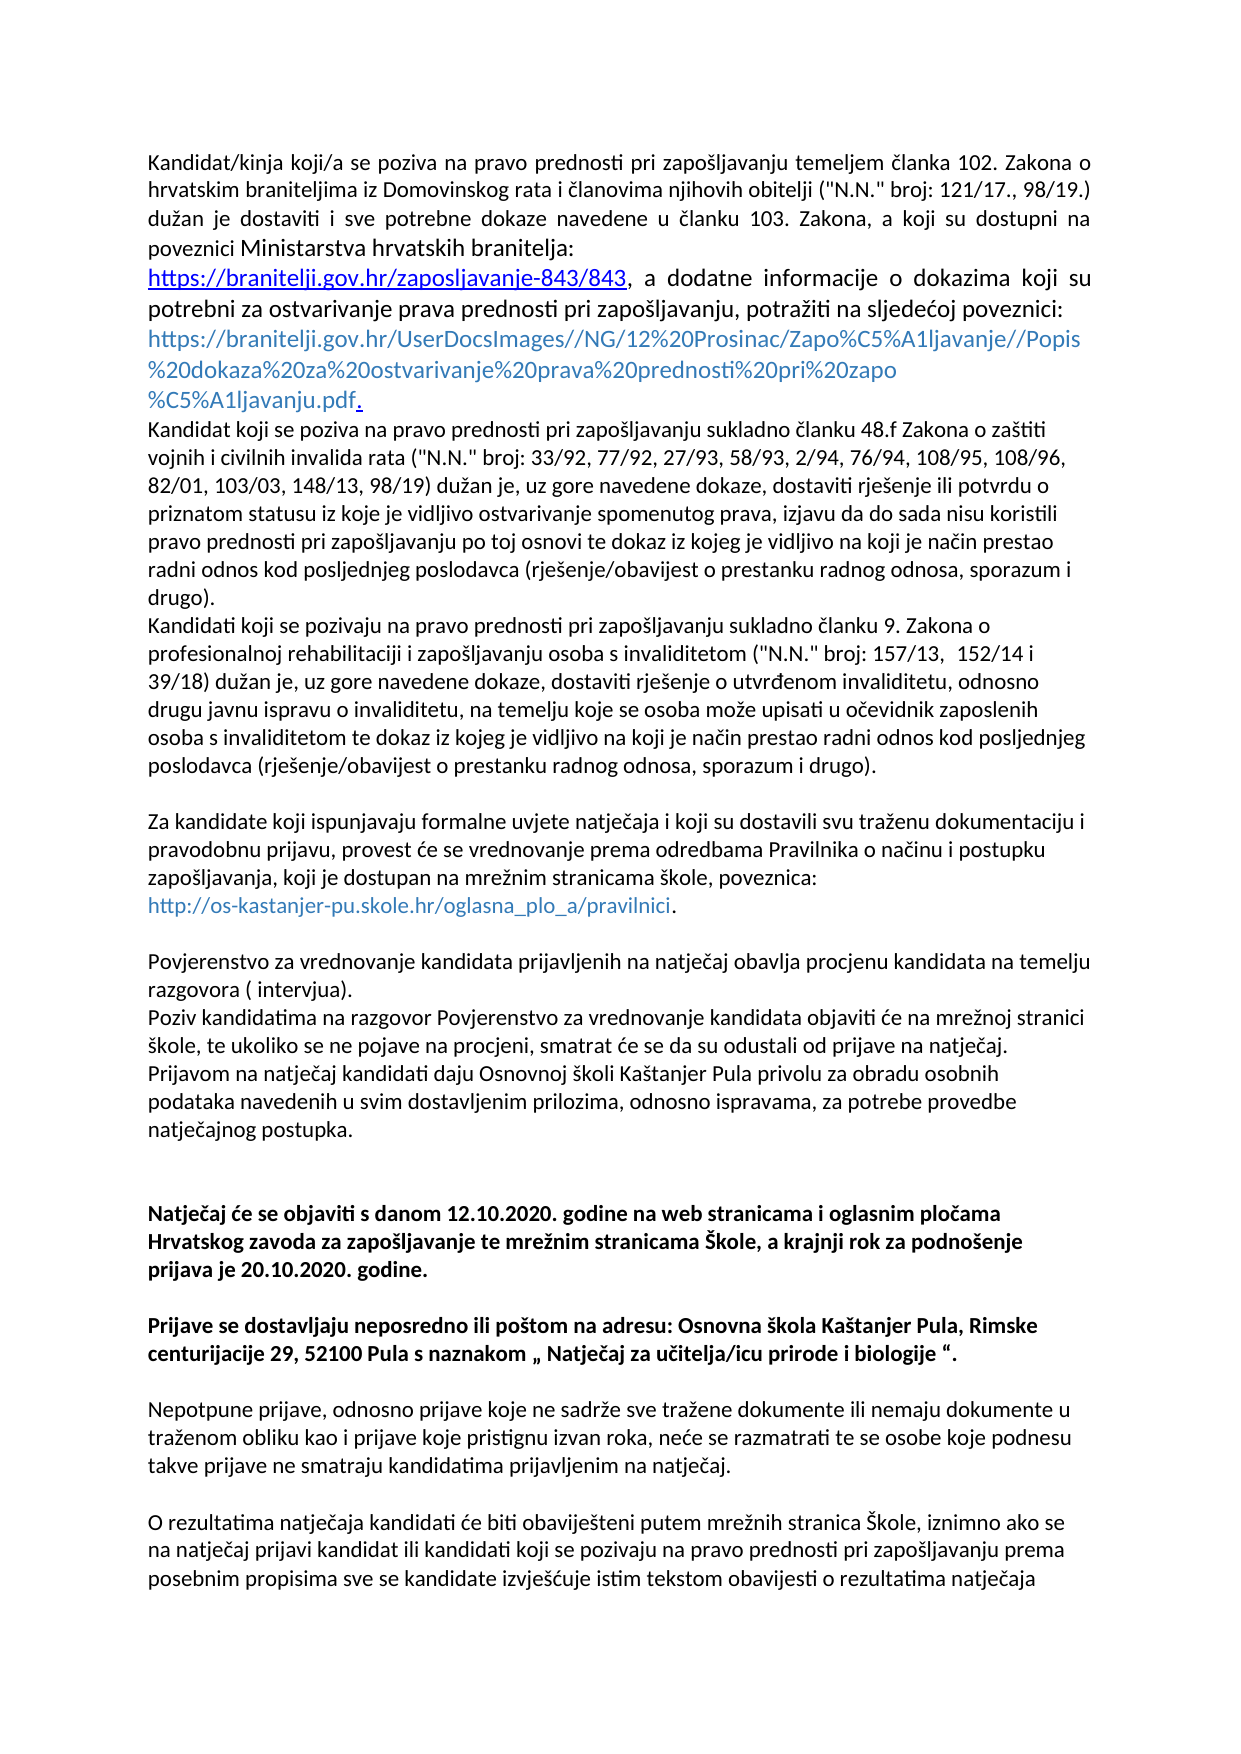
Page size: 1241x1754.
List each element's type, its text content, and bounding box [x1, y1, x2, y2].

text https://branitelji.gov.hr/zaposljavanje-843/843, a dodatne informacije o dokazima koji su potrebni za ostvarivanje prava prednosti pri zapošljavanju, potražiti na sljedećoj poveznici: [148, 262, 1093, 323]
text Poziv kandidatima na razgovor Povjerenstvo za vrednovanje kandidata objaviti će na mrežnoj stranici škole, te ukoliko se ne pojave na procjeni, smatrat će se da su odustali od prijave na natječaj. Prijavom na natječaj kandidati daju Osnovnoj školi Kaštanjer Pula privolu za obradu osobnih podataka navedenih u svim dostavljenim prilozima, odnosno ispravama, za potrebe provedbe natječajnog postupka. [148, 1003, 1093, 1143]
text Kandidat/kinja koji/a se poziva na pravo prednosti pri zapošljavanju temeljem članka 102. Zakona o hrvatskim braniteljima iz Domovinskog rata i članovima njihovih obitelji ("N.N." broj: 121/17., 98/19.) dužan je dostaviti i sve potrebne dokaze navedene u članku 103. Zakona, a koji su dostupni na poveznici Ministarstva hrvatskih branitelja: [148, 148, 1093, 262]
text http://os-kastanjer-pu.skole.hr/oglasna_plo_a/pravilnici. [148, 891, 1093, 919]
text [148, 1143, 1093, 1592]
text Povjerenstvo za vrednovanje kandidata prijavljenih na natječaj obavlja procjenu kandidata na temelju razgovora ( intervjua). [148, 947, 1093, 1003]
text Za kandidate koji ispunjavaju formalne uvjete natječaja i koji su dostavili svu traženu dokumentaciju i pravodobnu prijavu, provest će se vrednovanje prema odredbama Pravilnika o načinu i postupku zapošljavanja, koji je dostupan na mrežnim stranicama škole, poveznica: [148, 807, 1093, 891]
text https://branitelji.gov.hr/UserDocsImages//NG/12%20Prosinac/Zapo%C5%A1ljavanje//Popis%20dokaza%20za%20ostvarivanje%20prava%20prednosti%20pri%20zapo%C5%A1ljavanju.pdf. Kandidat koji se poziva na pravo prednosti pri zapošljavanju sukladno članku 48.f Zakona o zaštiti vojnih i civilnih invalida rata ("N.N." broj: 33/92, 77/92, 27/93, 58/93, 2/94, 76/94, 108/95, 108/96, 82/01, 103/03, 148/13, 98/19) dužan je, uz gore navedene dokaze, dostaviti rješenje ili potvrdu o priznatom statusu iz koje je vidljivo ostvarivanje spomenutog prava, izjavu da do sada nisu koristili pravo prednosti pri zapošljavanju po toj osnovi te dokaz iz kojeg je vidljivo na koji je način prestao radni odnos kod posljednjeg poslodavca (rješenje/obavijest o prestanku radnog odnosa, sporazum i drugo). Kandidati koji se pozivaju na pravo prednosti pri zapošljavanju sukladno članku 9. Zakona o profesionalnoj rehabilitaciji i zapošljavanju osoba s invaliditetom ("N.N." broj: 157/13, 152/14 i 39/18) dužan je, uz gore navedene dokaze, dostaviti rješenje o utvrđenom invaliditetu, odnosno drugu javnu ispravu o invaliditetu, na temelju koje se osoba može upisati u očevidnik zaposlenih osoba s invaliditetom te dokaz iz kojeg je vidljivo na koji je način prestao radni odnos kod posljednjeg poslodavca (rješenje/obavijest o prestanku radnog odnosa, sporazum i drugo). [148, 323, 1093, 779]
